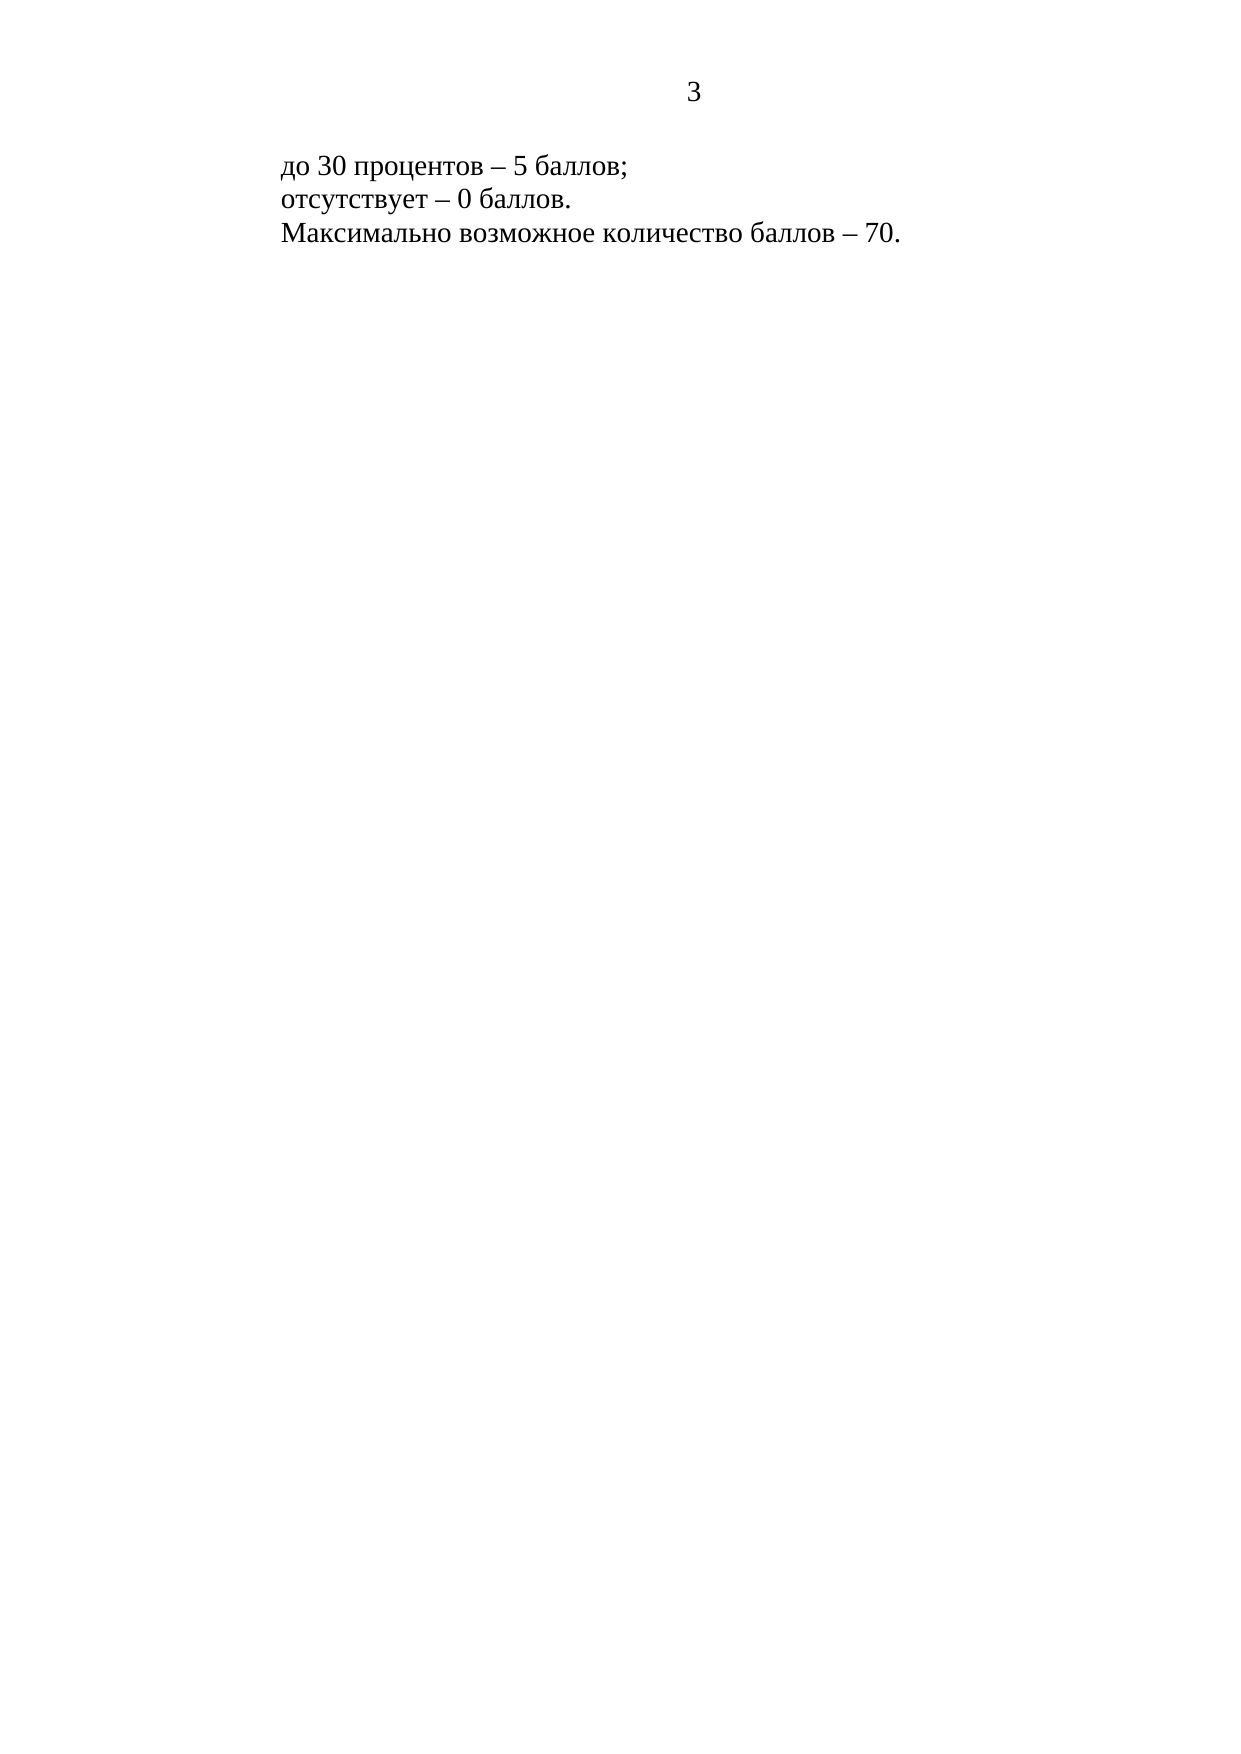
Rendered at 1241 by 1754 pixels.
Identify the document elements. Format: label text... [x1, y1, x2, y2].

text Максимально возможное количество баллов – 70. [281, 215, 1181, 248]
text отсутствует – 0 баллов. [281, 181, 1181, 215]
text до 30 процентов – 5 баллов; [281, 148, 1181, 181]
